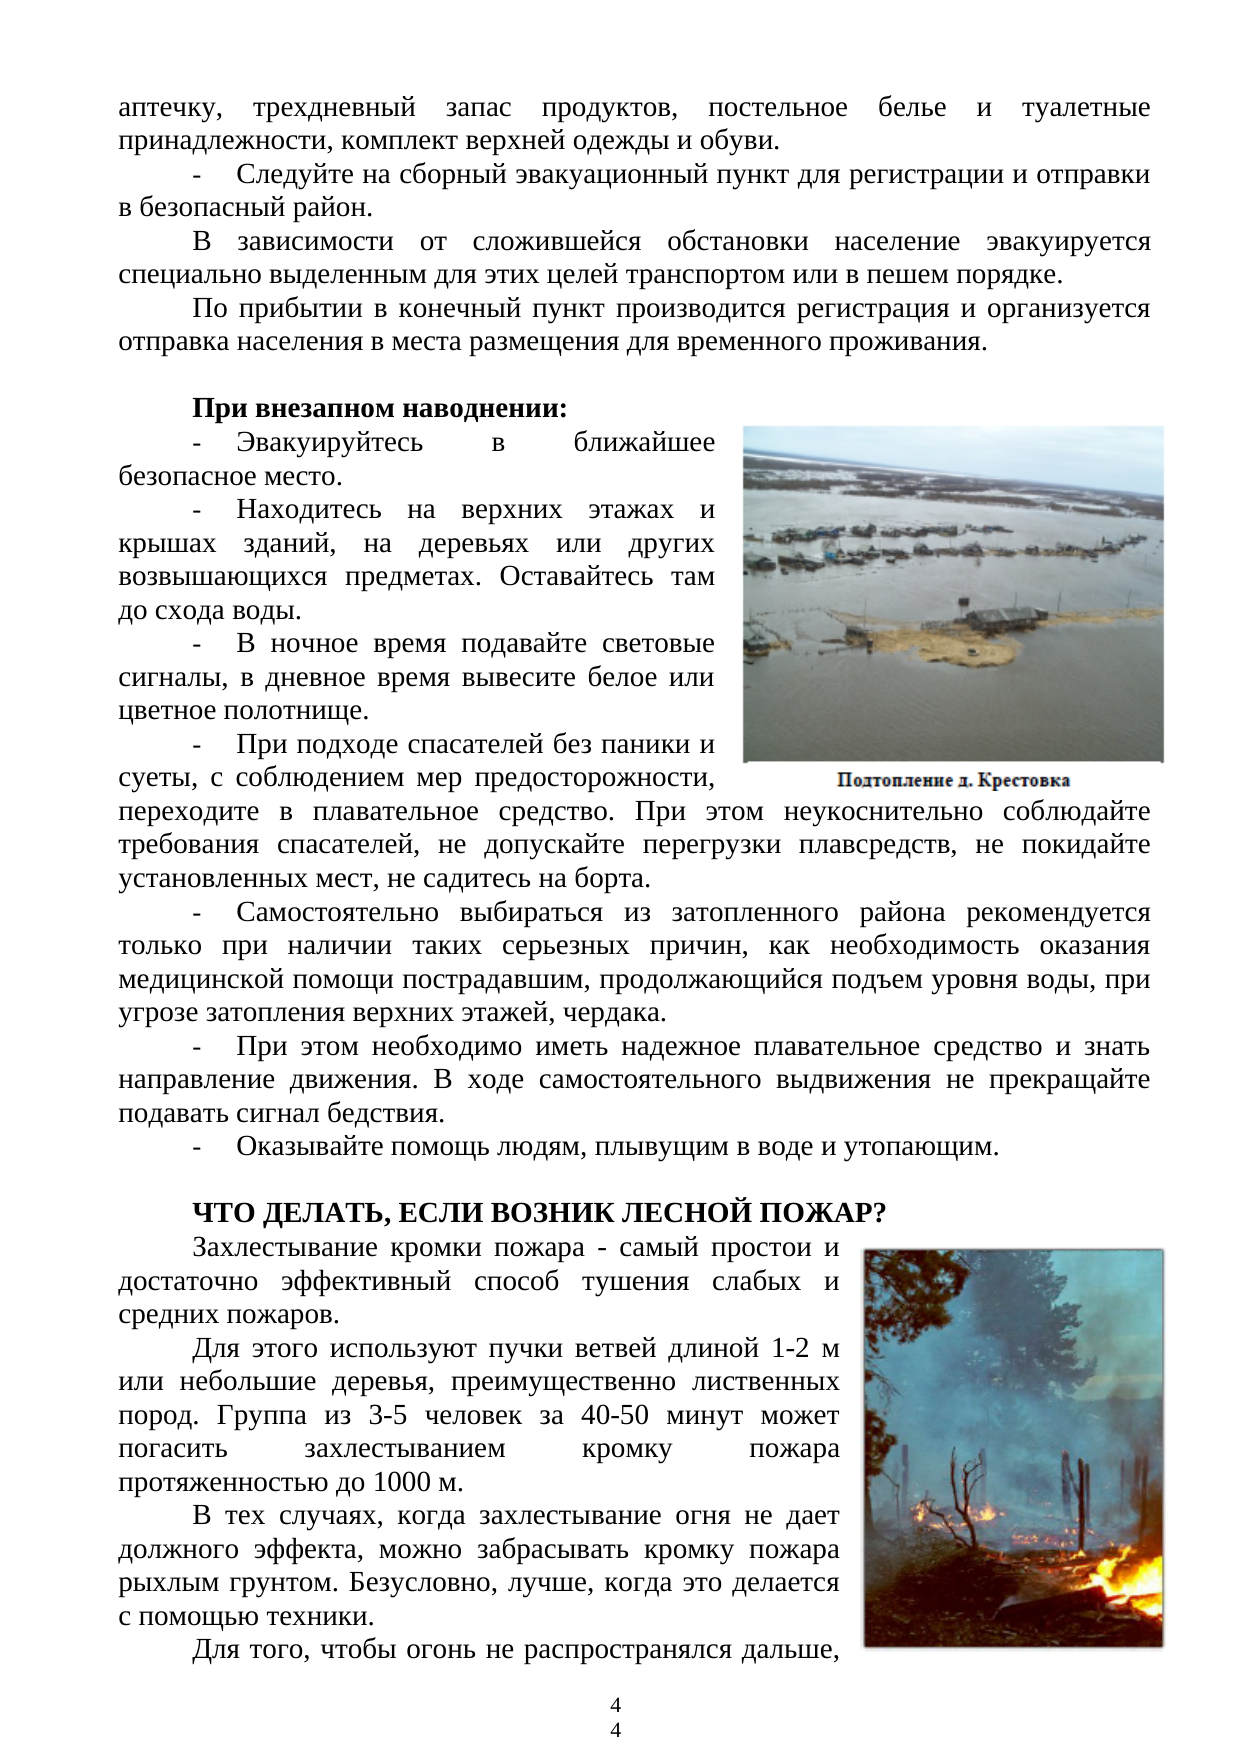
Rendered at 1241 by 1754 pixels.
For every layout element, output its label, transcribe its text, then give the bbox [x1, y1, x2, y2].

text При внезапном наводнении: [118, 391, 1152, 424]
list Следуйте на сборный эвакуационный пункт для регистрации и отправки в безопасный район. [118, 156, 1152, 223]
text ЧТО ДЕЛАТЬ, ЕСЛИ ВОЗНИК ЛЕСНОЙ ПОЖАР? [118, 1196, 1152, 1229]
list В ночное время подавайте световые сигналы, в дневное время вывесите белое или цветное полотнище. [118, 625, 734, 726]
list Эвакуируйтесь в ближайшее безопасное место. [118, 424, 734, 491]
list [118, 89, 1152, 156]
list Самостоятельно выбираться из затопленного района рекомендуется только при наличии таких серьезных причин, как необходимость оказания медицинской помощи пострадавшим, продолжающийся подъем уровня воды, при угрозе затопления верхних этажей, чердака. [118, 894, 1152, 1028]
list При подходе спасателей без паники и суеты, с соблюдением мер предосторожности, переходите в плавательное средство. При этом неукоснительно соблюдайте требования спасателей, не допускайте перегрузки плавсредств, не покидайте установленных мест, не садитесь на борта. [118, 726, 1152, 894]
list Оказывайте помощь людям, плывущим в воде и утопающим. [118, 1128, 1152, 1162]
text По прибытии в конечный пункт производится регистрация и организуется отправка населения в места размещения для временного проживания. [118, 290, 1152, 357]
text В тех случаях, когда захлестывание огня не дает должного эффекта, можно забрасывать кромку пожара рыхлым грунтом. Безусловно, лучше, когда это делается с помощью техники. [118, 1497, 859, 1632]
text В зависимости от сложившейся обстановки население эвакуируется специально выделенным для этих целей транспортом или в пешем порядке. [118, 223, 1152, 290]
list Находитесь на верхних этажах и крышах зданий, на деревьях или других возвышающихся предметах. Оставайтесь там до схода воды. [118, 491, 734, 625]
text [118, 1632, 1152, 1665]
text Для этого используют пучки ветвей длиной 1-2 м или небольшие деревья, преимущественно лиственных пород. Группа из 3-5 человек за 40-50 минут может погасить захлестыванием кромку пожара протяженностью до 1000 м. [118, 1330, 859, 1497]
list При этом необходимо иметь надежное плавательное средство и знать направление движения. В ходе самостоятельного выдвижения не прекращайте подавать сигнал бедствия. [118, 1028, 1152, 1128]
text Захлестывание кромки пожара - самый простои и достаточно эффективный способ тушения слабых и средних пожаров. [118, 1229, 1152, 1330]
